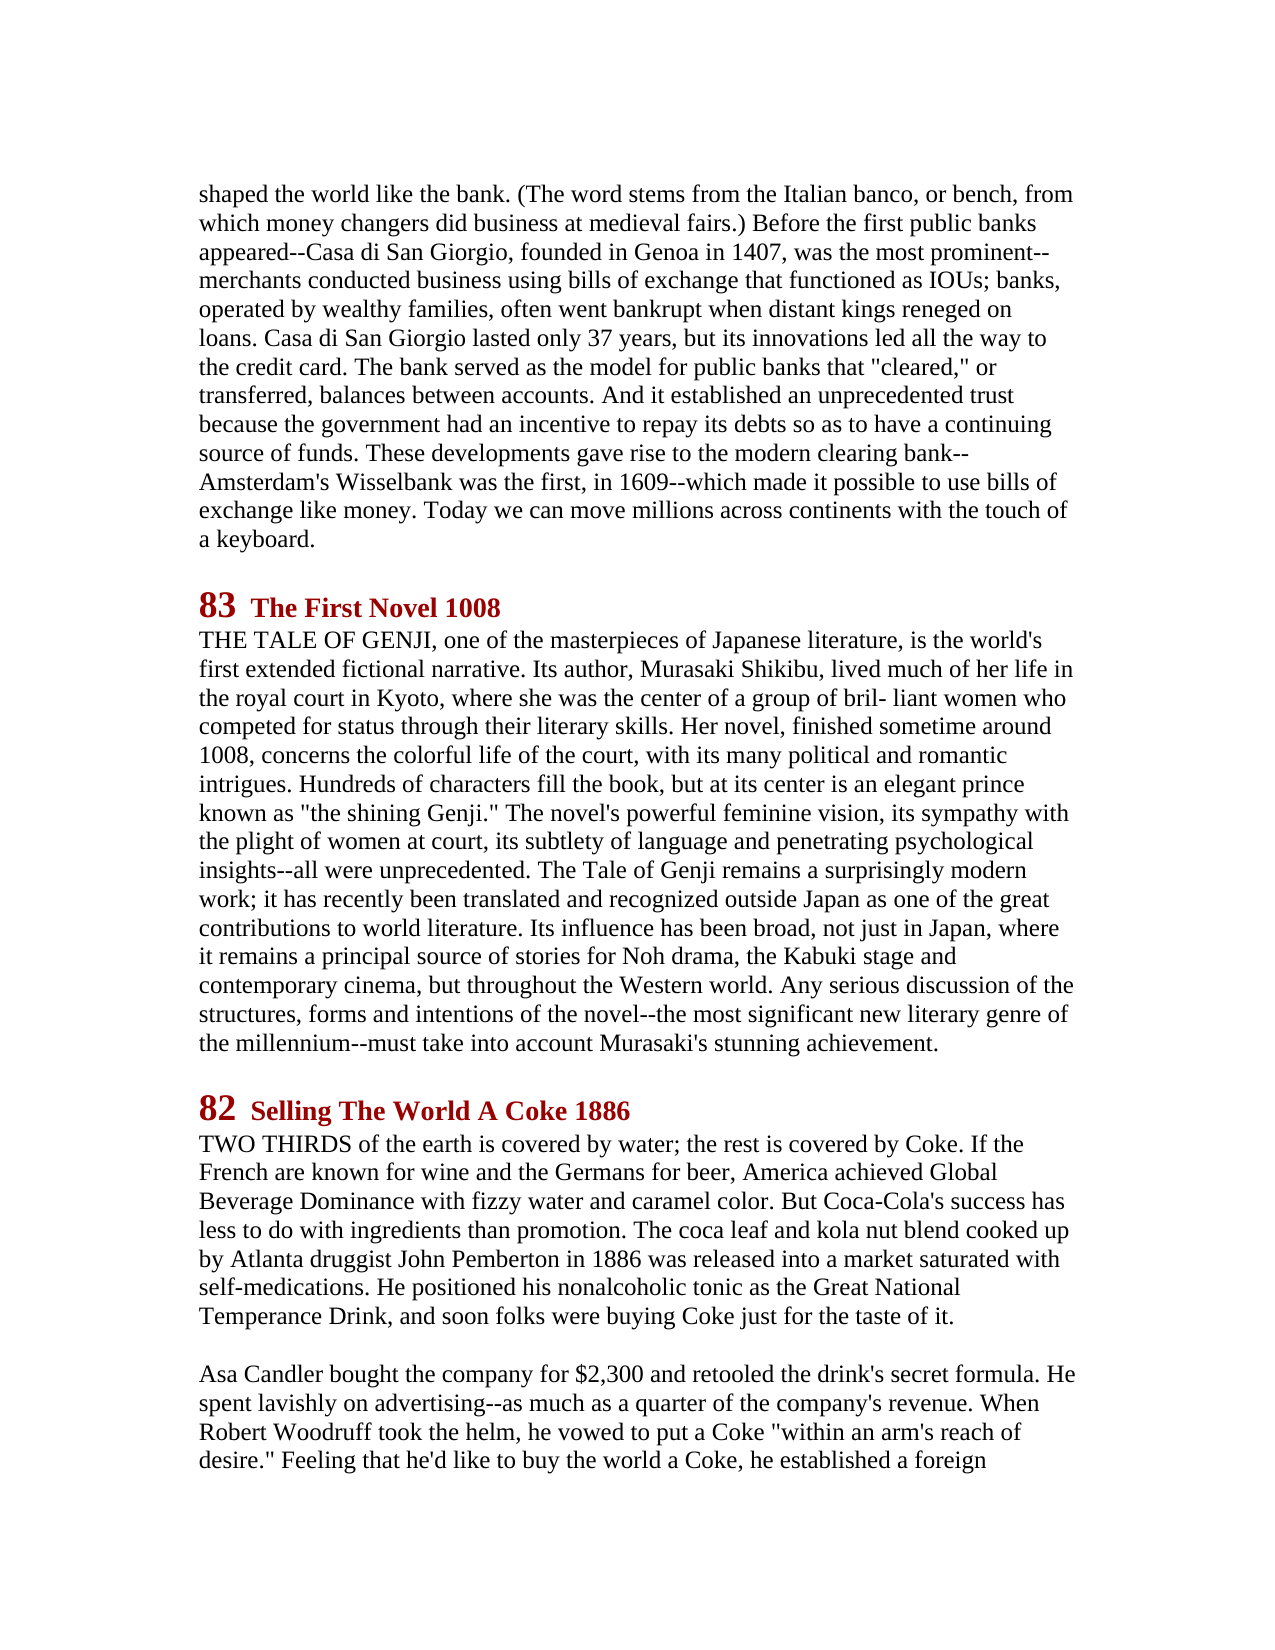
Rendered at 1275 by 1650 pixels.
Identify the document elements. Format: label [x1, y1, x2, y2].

table_header [199, 150, 1076, 1474]
